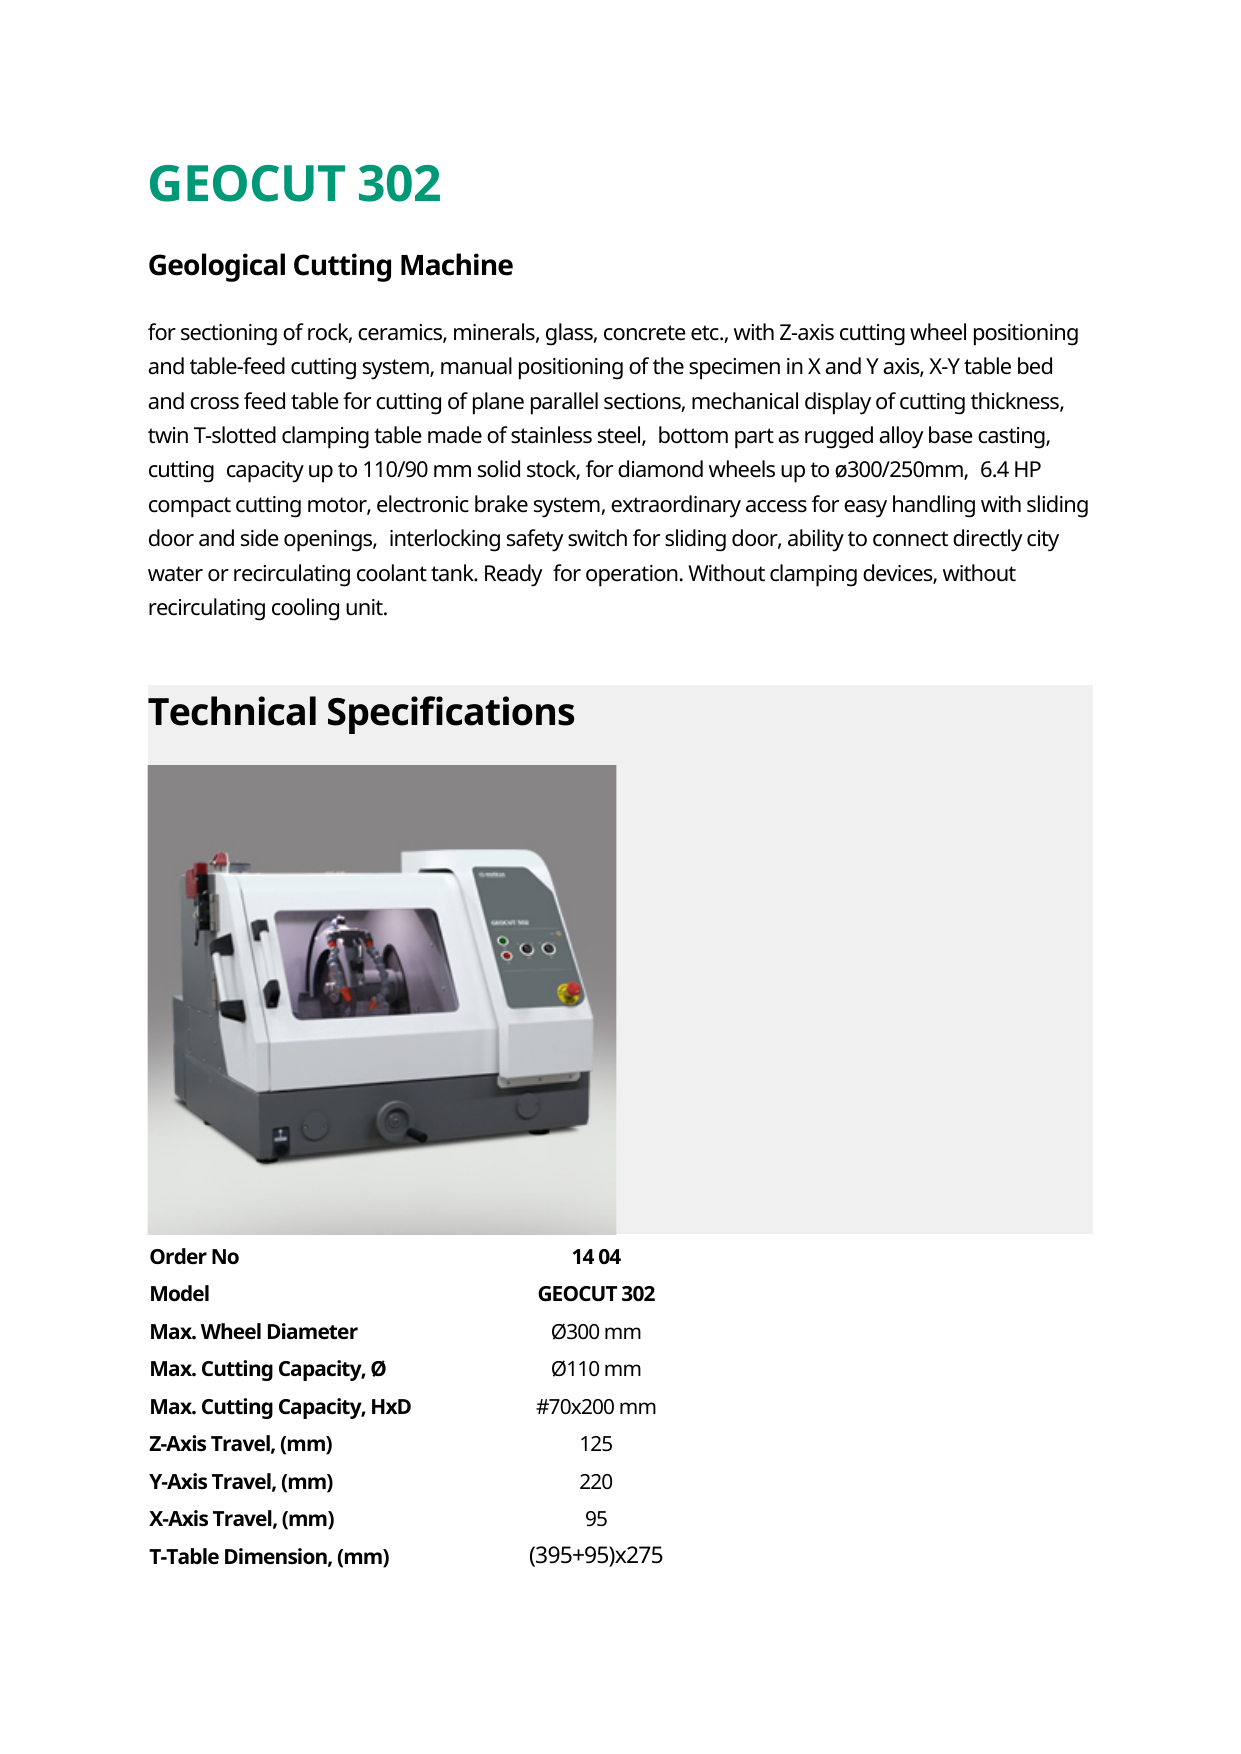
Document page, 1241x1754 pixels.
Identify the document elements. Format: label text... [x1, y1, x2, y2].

table_cell T-Table Dimension, (mm) [148, 1534, 516, 1572]
table_cell Z-Axis Travel, (mm) [148, 1422, 516, 1459]
table_cell Y-Axis Travel, (mm) [148, 1459, 516, 1497]
text for sectioning of rock, ceramics, minerals, glass, concrete etc., with Z-axis cutting wheel positioning and table-feed cutting system, manual positioning of the specimen in X and Y axis, X-Y table bed and cross feed table for cutting of plane parallel sections, mechanical display of cutting thickness, twin T-slotted clamping table made of stainless steel, bottom part as rugged alloy base casting, cutting capacity up to 110/90 mm solid stock, for diamond wheels up to ø300/250mm, 6.4 HP compact cutting motor, electronic brake system, extraordinary access for easy handling with sliding door and side openings, interlocking safety switch for sliding door, ability to connect directly city water or recirculating coolant tank. Ready for operation. Without clamping devices, without recirculating cooling unit. [148, 312, 1093, 656]
text Geological Cutting Machine [148, 245, 1093, 283]
text GEOCUT 302 [148, 148, 1093, 216]
table_cell 125 [516, 1422, 677, 1459]
table_cell Ø300 mm [516, 1309, 677, 1347]
table_cell Max. Cutting Capacity, HxD [148, 1384, 516, 1422]
table_header Order No [148, 1235, 516, 1272]
table_cell 220 [516, 1459, 677, 1497]
table_cell GEOCUT 302 [516, 1272, 677, 1309]
table_cell Ø110 mm [516, 1347, 677, 1384]
picture [147, 765, 617, 1235]
table_header 14 04 [516, 1234, 677, 1272]
table_cell X-Axis Travel, (mm) [148, 1497, 516, 1534]
text Technical Specifications [148, 685, 1093, 736]
table_cell 95 [516, 1497, 677, 1534]
table_cell (395+95)x275 [516, 1534, 677, 1572]
table_cell Max. Wheel Diameter [148, 1309, 516, 1347]
table_cell Max. Cutting Capacity, Ø [148, 1347, 516, 1384]
table_cell #70x200 mm [516, 1384, 677, 1422]
table_cell Model [148, 1272, 516, 1309]
